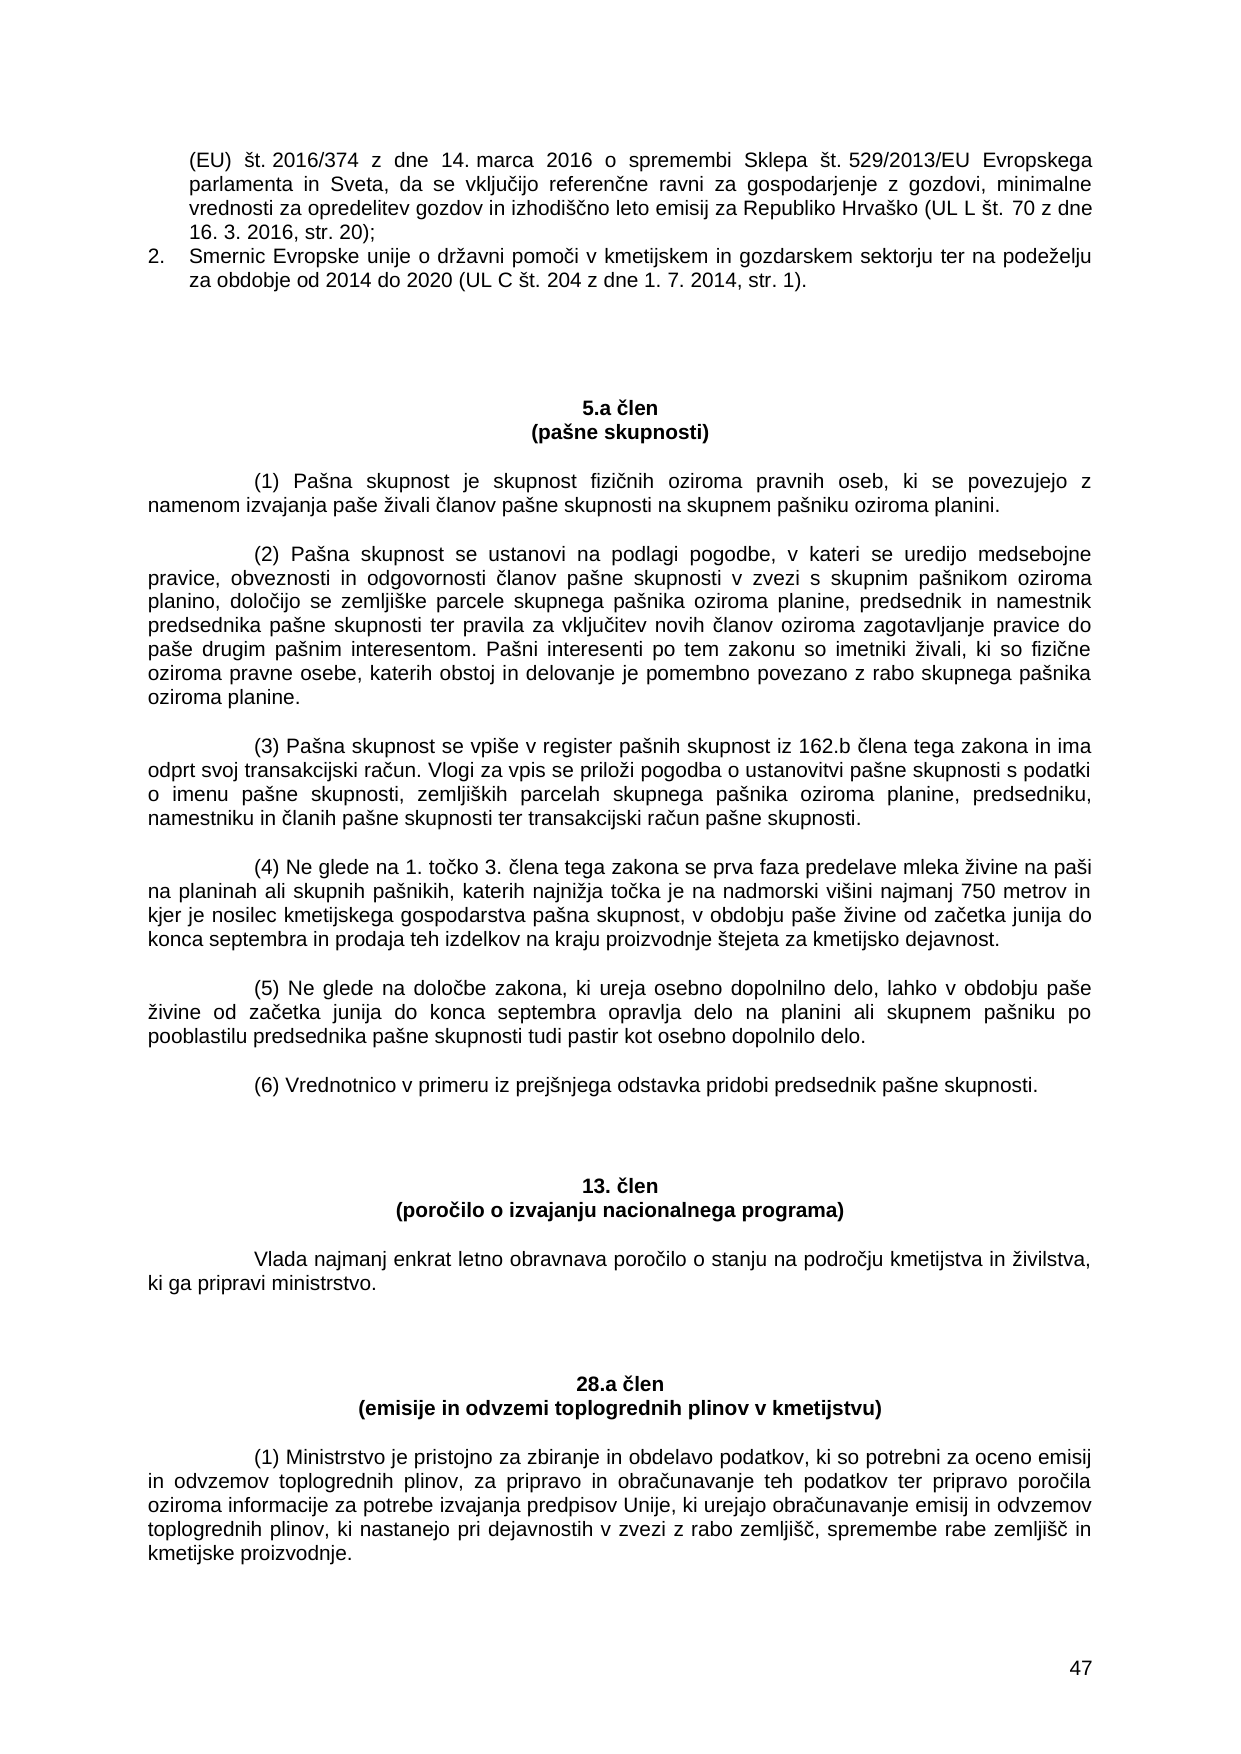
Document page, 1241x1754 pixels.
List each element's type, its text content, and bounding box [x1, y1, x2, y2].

text 13. člen [148, 1174, 1093, 1198]
text Vlada najmanj enkrat letno obravnava poročilo o stanju na področju kmetijstva in živilstva, ki ga pripravi ministrstvo. [148, 1247, 1093, 1294]
text 28.a člen [148, 1372, 1093, 1396]
text (emisije in odvzemi toplogrednih plinov v kmetijstvu) [148, 1396, 1093, 1419]
text (6) Vrednotnico v primeru iz prejšnjega odstavka pridobi predsednik pašne skupnosti. [148, 1073, 1093, 1097]
text (4) Ne glede na 1. točko 3. člena tega zakona se prva faza predelave mleka živine na paši na planinah ali skupnih pašnikih, katerih najnižja točka je na nadmorski višini najmanj 750 metrov in kjer je nosilec kmetijskega gospodarstva pašna skupnost, v obdobju paše živine od začetka junija do konca septembra in prodaja teh izdelkov na kraju proizvodnje štejeta za kmetijsko dejavnost. [148, 855, 1093, 951]
text Smernic Evropske unije o državni pomoči v kmetijskem in gozdarskem sektorju ter na podeželju za obdobje od 2014 do 2020 (UL C št. 204 z dne 1. 7. 2014, str. 1). [148, 243, 1093, 291]
text (poročilo o izvajanju nacionalnega programa) [148, 1198, 1093, 1222]
text (pašne skupnosti) [148, 419, 1093, 443]
text (2) Pašna skupnost se ustanovi na podlagi pogodbe, v kateri se uredijo medsebojne pravice, obveznosti in odgovornosti članov pašne skupnosti v zvezi s skupnim pašnikom oziroma planino, določijo se zemljiške parcele skupnega pašnika oziroma planine, predsednik in namestnik predsednika pašne skupnosti ter pravila za vključitev novih članov oziroma zagotavljanje pravice do paše drugim pašnim interesentom. Pašni interesenti po tem zakonu so imetniki živali, ki so fizične oziroma pravne osebe, katerih obstoj in delovanje je pomembno povezano z rabo skupnega pašnika oziroma planine. [148, 541, 1093, 709]
text 5.a člen [148, 396, 1093, 419]
text (1) Ministrstvo je pristojno za zbiranje in obdelavo podatkov, ki so potrebni za oceno emisij in odvzemov toplogrednih plinov, za pripravo in obračunavanje teh podatkov ter pripravo poročila oziroma informacije za potrebe izvajanja predpisov Unije, ki urejajo obračunavanje emisij in odvzemov toplogrednih plinov, ki nastanejo pri dejavnostih v zvezi z rabo zemljišč, spremembe rabe zemljišč in kmetijske proizvodnje. [148, 1444, 1093, 1564]
text (3) Pašna skupnost se vpiše v register pašnih skupnost iz 162.b člena tega zakona in ima odprt svoj transakcijski račun. Vlogi za vpis se priloži pogodba o ustanovitvi pašne skupnosti s podatki o imenu pašne skupnosti, zemljiških parcelah skupnega pašnika oziroma planine, predsedniku, namestniku in članih pašne skupnosti ter transakcijski račun pašne skupnosti. [148, 734, 1093, 830]
text (1) Pašna skupnost je skupnost fizičnih oziroma pravnih oseb, ki se povezujejo z namenom izvajanja paše živali članov pašne skupnosti na skupnem pašniku oziroma planini. [148, 468, 1093, 516]
text (5) Ne glede na določbe zakona, ki ureja osebno dopolnilno delo, lahko v obdobju paše živine od začetka junija do konca septembra opravlja delo na planini ali skupnem pašniku po pooblastilu predsednika pašne skupnosti tudi pastir kot osebno dopolnilo delo. [148, 976, 1093, 1048]
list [148, 148, 1093, 243]
